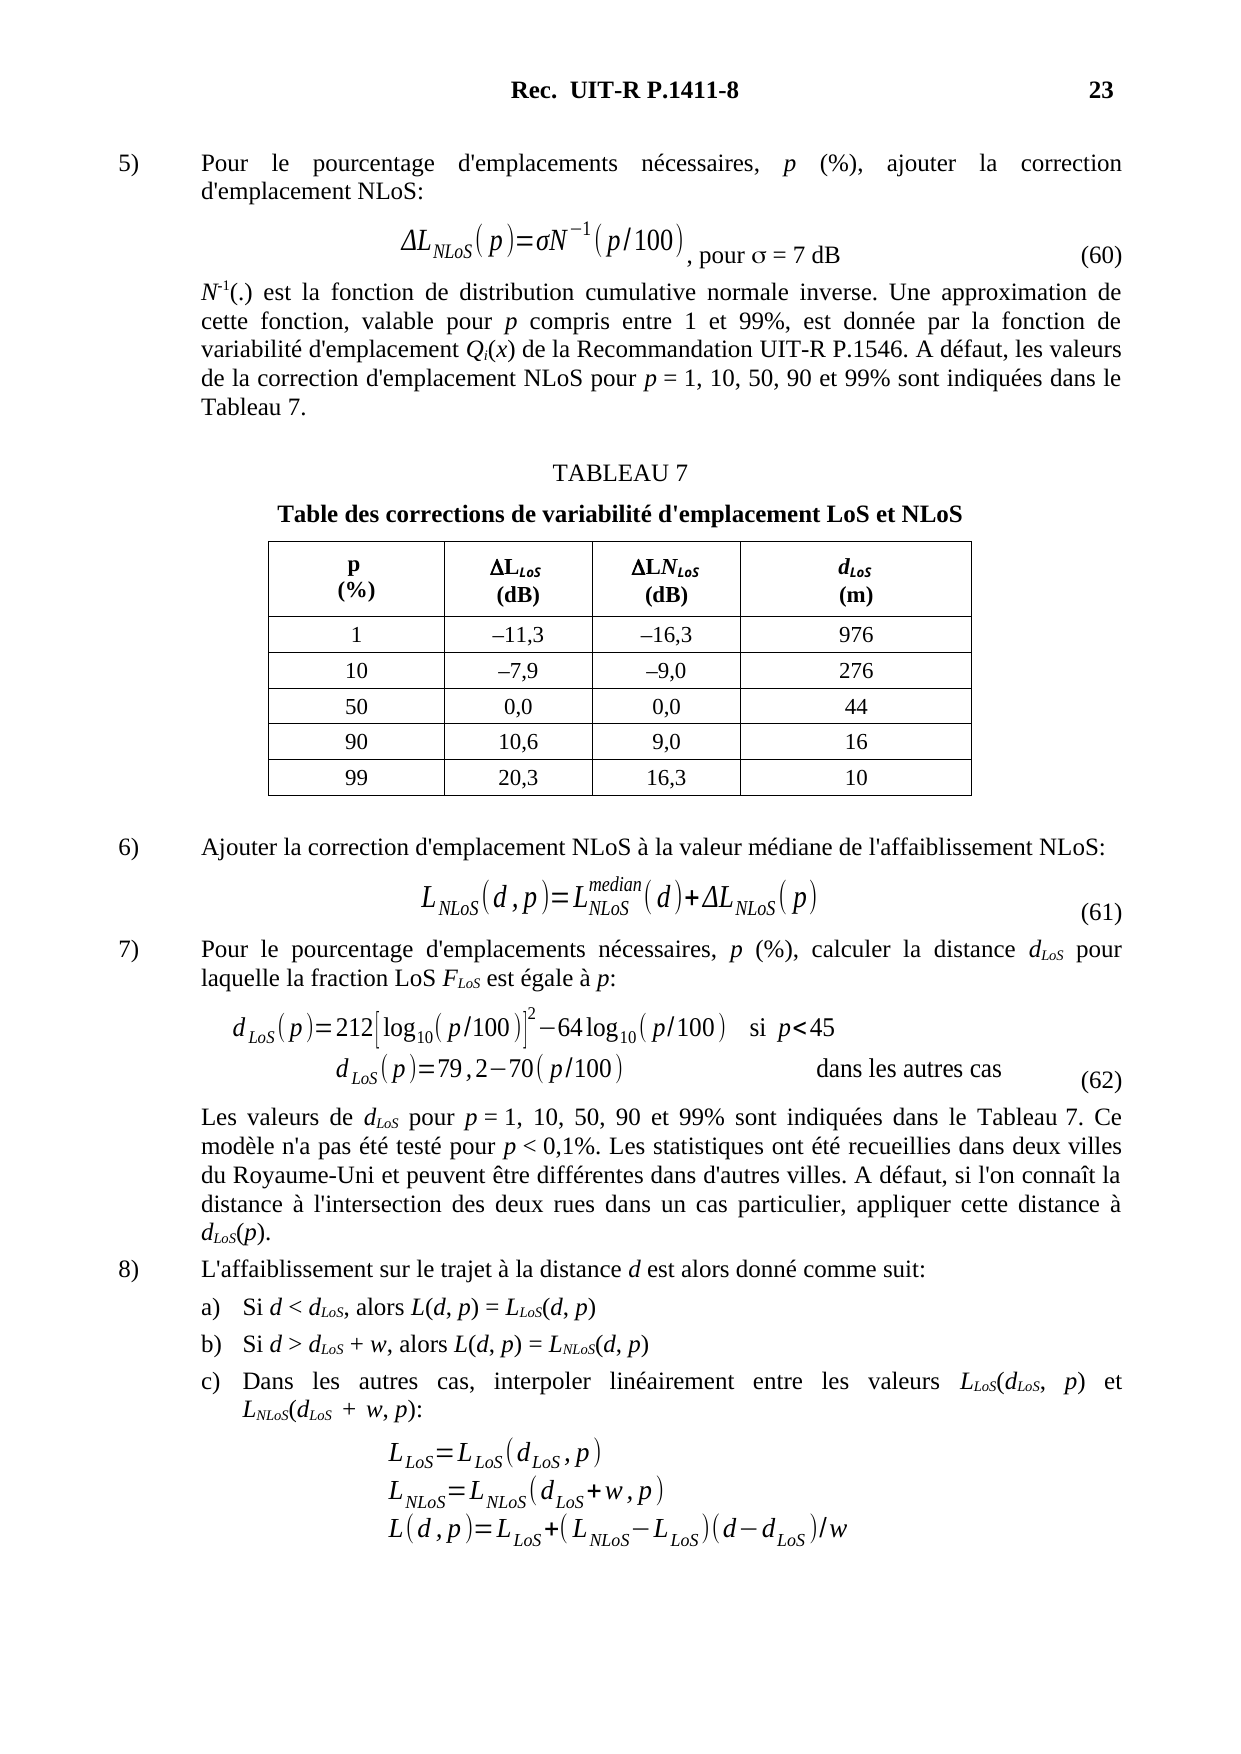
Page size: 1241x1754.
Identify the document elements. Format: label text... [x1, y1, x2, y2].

table_header LLoS (dB) [445, 542, 592, 616]
table_cell 50 [269, 689, 444, 723]
text a) Si d < dLoS, alors L(d, p) = LLoS(d, p) [201, 1292, 1122, 1320]
table_cell 99 [269, 760, 444, 795]
text (61) [118, 873, 1122, 926]
table_cell 0,0 [445, 689, 592, 723]
table_header LNLoS (dB) [593, 542, 740, 616]
table_cell 10,6 [445, 724, 592, 759]
table_cell 16,3 [593, 760, 740, 795]
text , pour = 7 dB (60) [118, 218, 1122, 269]
table_header p (%) [269, 542, 444, 616]
table_cell 0,0 [593, 689, 740, 723]
text 8) L'affaiblissement sur le trajet à la distance d est alors donné comme suit: [118, 1254, 1122, 1283]
table_cell 276 [741, 653, 971, 687]
table_cell –9,0 [593, 653, 740, 687]
title Table des corrections de variabilité d'emplacement LoS et NLoS [118, 499, 1122, 528]
text c) Dans les autres cas, interpoler linéairement entre les valeurs LLoS(dLoS, p) et LNLoS(dLoS + w, p): [201, 1366, 1122, 1423]
table_cell –7,9 [445, 653, 592, 687]
table_cell –11,3 [445, 617, 592, 652]
text b) Si d > dLoS + w, alors L(d, p) = LNLoS(d, p) [201, 1329, 1122, 1357]
text Les valeurs de dLoS pour p = 1, 10, 50, 90 et 99% sont indiquées dans le Tableau 7. Ce modèle n'a pas été testé pour p < 0,1%. Les statistiques ont été recueillies dans deux villes du Royaume-Uni et peuvent être différentes dans d'autres villes. A défaut, si l'on connaît la distance à l'intersection des deux rues dans un cas particulier, appliquer cette distance à dLoS(p). [118, 1102, 1122, 1246]
table_cell 20,3 [445, 760, 592, 795]
text N1(.) est la fonction de distribution cumulative normale inverse. Une approximation de cette fonction, valable pour p compris entre 1 et 99%, est donnée par la fonction de variabilité d'emplacement Qi(x) de la Recommandation UIT-R P.1546. A défaut, les valeurs de la correction d'emplacement NLoS pour p = 1, 10, 50, 90 et 99% sont indiquées dans le Tableau 7. [118, 277, 1122, 421]
table_cell 90 [269, 724, 444, 759]
text TABLEAU 7 [118, 458, 1122, 487]
table_cell 10 [741, 760, 971, 795]
table_cell 9,0 [593, 724, 740, 759]
text 6) Ajouter la correction d'emplacement NLoS à la valeur médiane de l'affaiblissement NLoS: [118, 832, 1122, 861]
text 7) Pour le pourcentage d'emplacements nécessaires, p (%), calculer la distance dLoS pour laquelle la fraction LoS FLoS est égale à p: [118, 934, 1122, 992]
text 5) Pour le pourcentage d'emplacements nécessaires, p (%), ajouter la correction d'emplacement NLoS: [118, 148, 1122, 205]
table_cell 16 [741, 724, 971, 759]
table_cell –16,3 [593, 617, 740, 652]
table_header dLoS (m) [741, 542, 971, 616]
table_cell 44 [741, 689, 971, 723]
table_cell 976 [741, 617, 971, 652]
text (62) [118, 1004, 1122, 1094]
table_cell 1 [269, 617, 444, 652]
table_cell 10 [269, 653, 444, 687]
